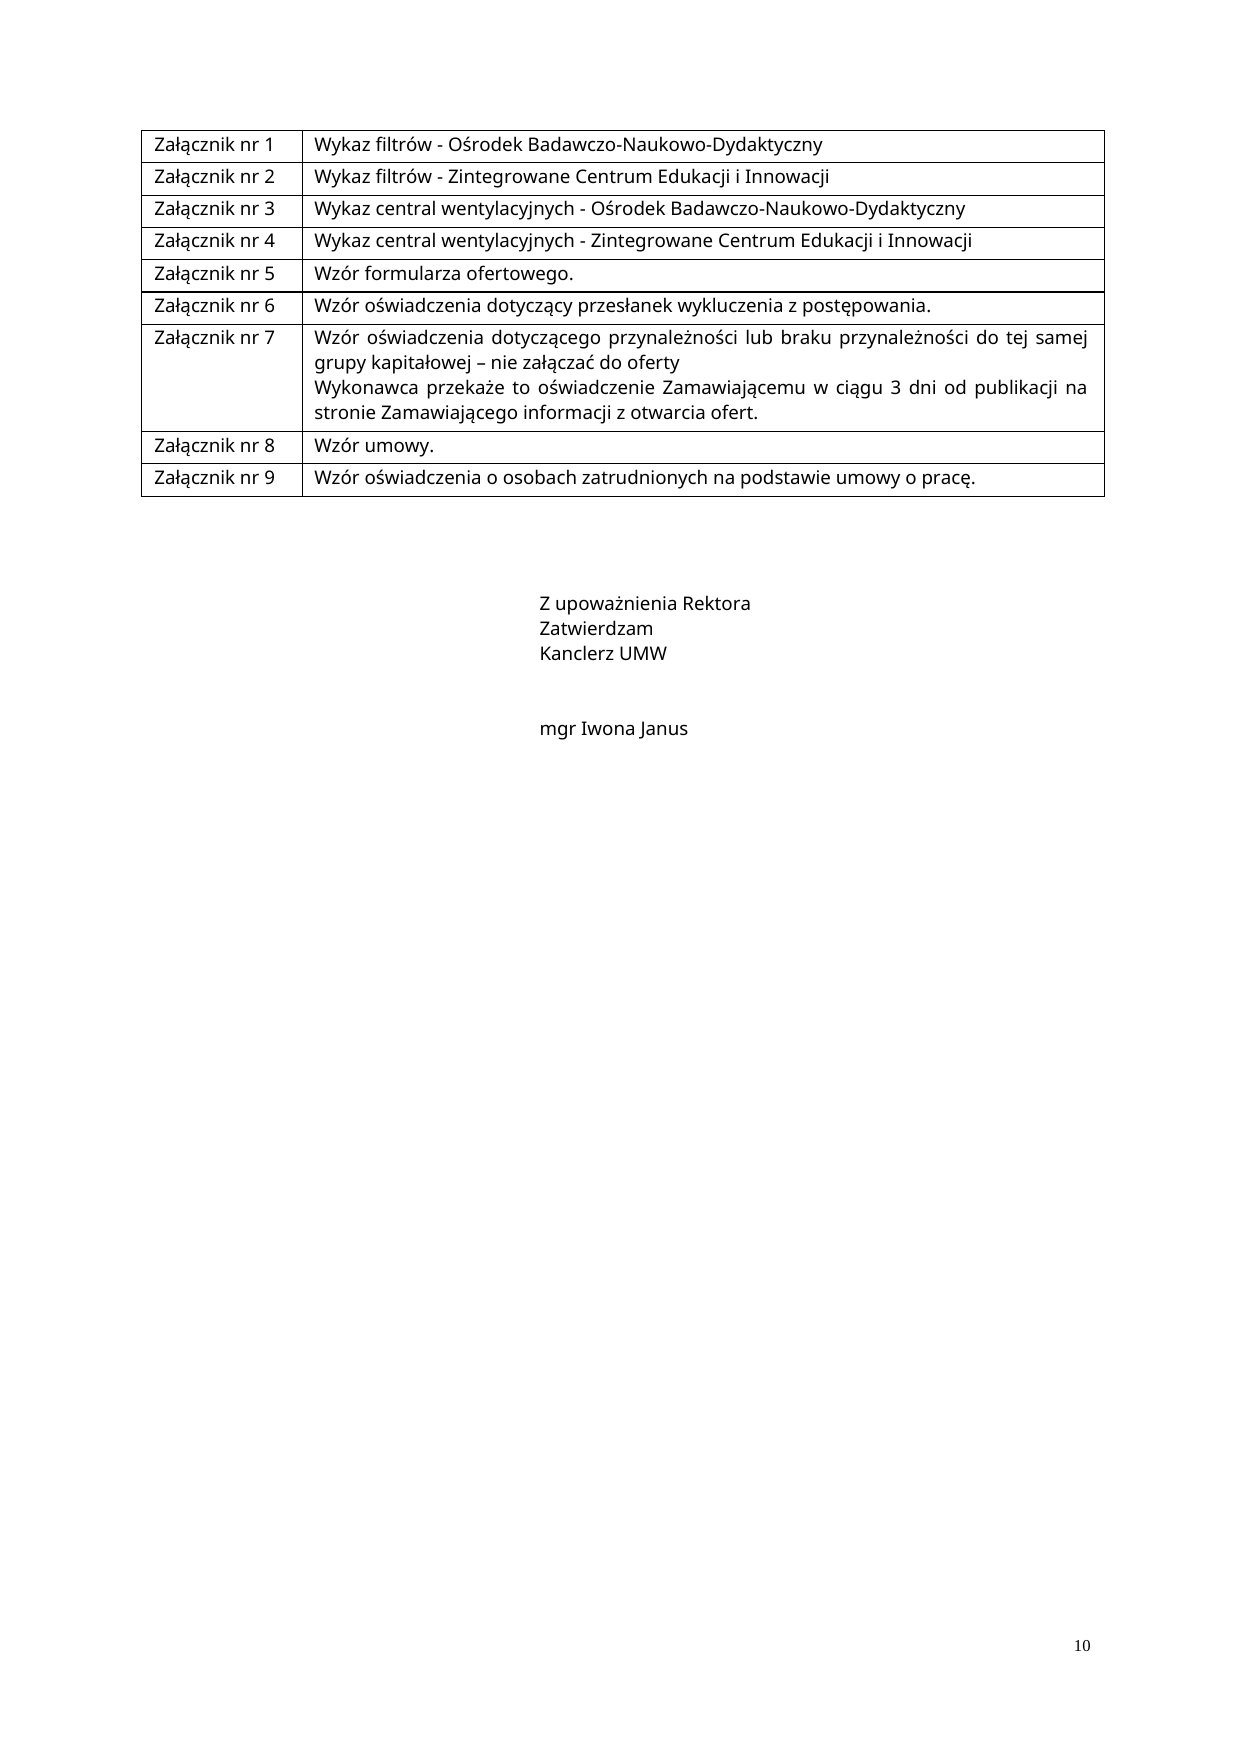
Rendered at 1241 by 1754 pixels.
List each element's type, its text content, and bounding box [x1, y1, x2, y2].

table_header Wykaz filtrów - Ośrodek Badawczo-Naukowo-Dydaktyczny [303, 131, 1104, 162]
table_cell Wzór oświadczenia o osobach zatrudnionych na podstawie umowy o pracę. [303, 464, 1104, 496]
table_cell [142, 432, 302, 463]
table_cell [142, 325, 302, 431]
text Z upoważnienia Rektora [96, 590, 1100, 615]
table_cell [142, 228, 302, 259]
table_cell Wykaz central wentylacyjnych - Ośrodek Badawczo-Naukowo-Dydaktyczny [303, 196, 1104, 227]
table_cell [142, 464, 302, 496]
table_cell [142, 260, 302, 291]
table_cell Wzór oświadczenia dotyczącego przynależności lub braku przynależności do tej samej grupy kapitałowej – nie załączać do oferty Wykonawca przekaże to oświadczenie Zamawiającemu w ciągu 3 dni od publikacji na stronie Zamawiającego informacji z otwarcia ofert. [303, 325, 1104, 431]
table_cell [142, 293, 302, 324]
table_cell [142, 196, 302, 227]
text Zatwierdzam [96, 615, 1100, 640]
table_cell Wzór umowy. [303, 432, 1104, 463]
table_cell Wykaz central wentylacyjnych - Zintegrowane Centrum Edukacji i Innowacji [303, 228, 1104, 259]
table_cell Wzór oświadczenia dotyczący przesłanek wykluczenia z postępowania. [303, 293, 1104, 324]
table_header [142, 131, 302, 162]
text mgr Iwona Janus [466, 715, 1100, 740]
table_cell Wykaz filtrów - Zintegrowane Centrum Edukacji i Innowacji [303, 163, 1104, 194]
table_cell Wzór formularza ofertowego. [303, 260, 1104, 291]
table_cell [142, 163, 302, 194]
text Kanclerz UMW [96, 640, 1100, 665]
